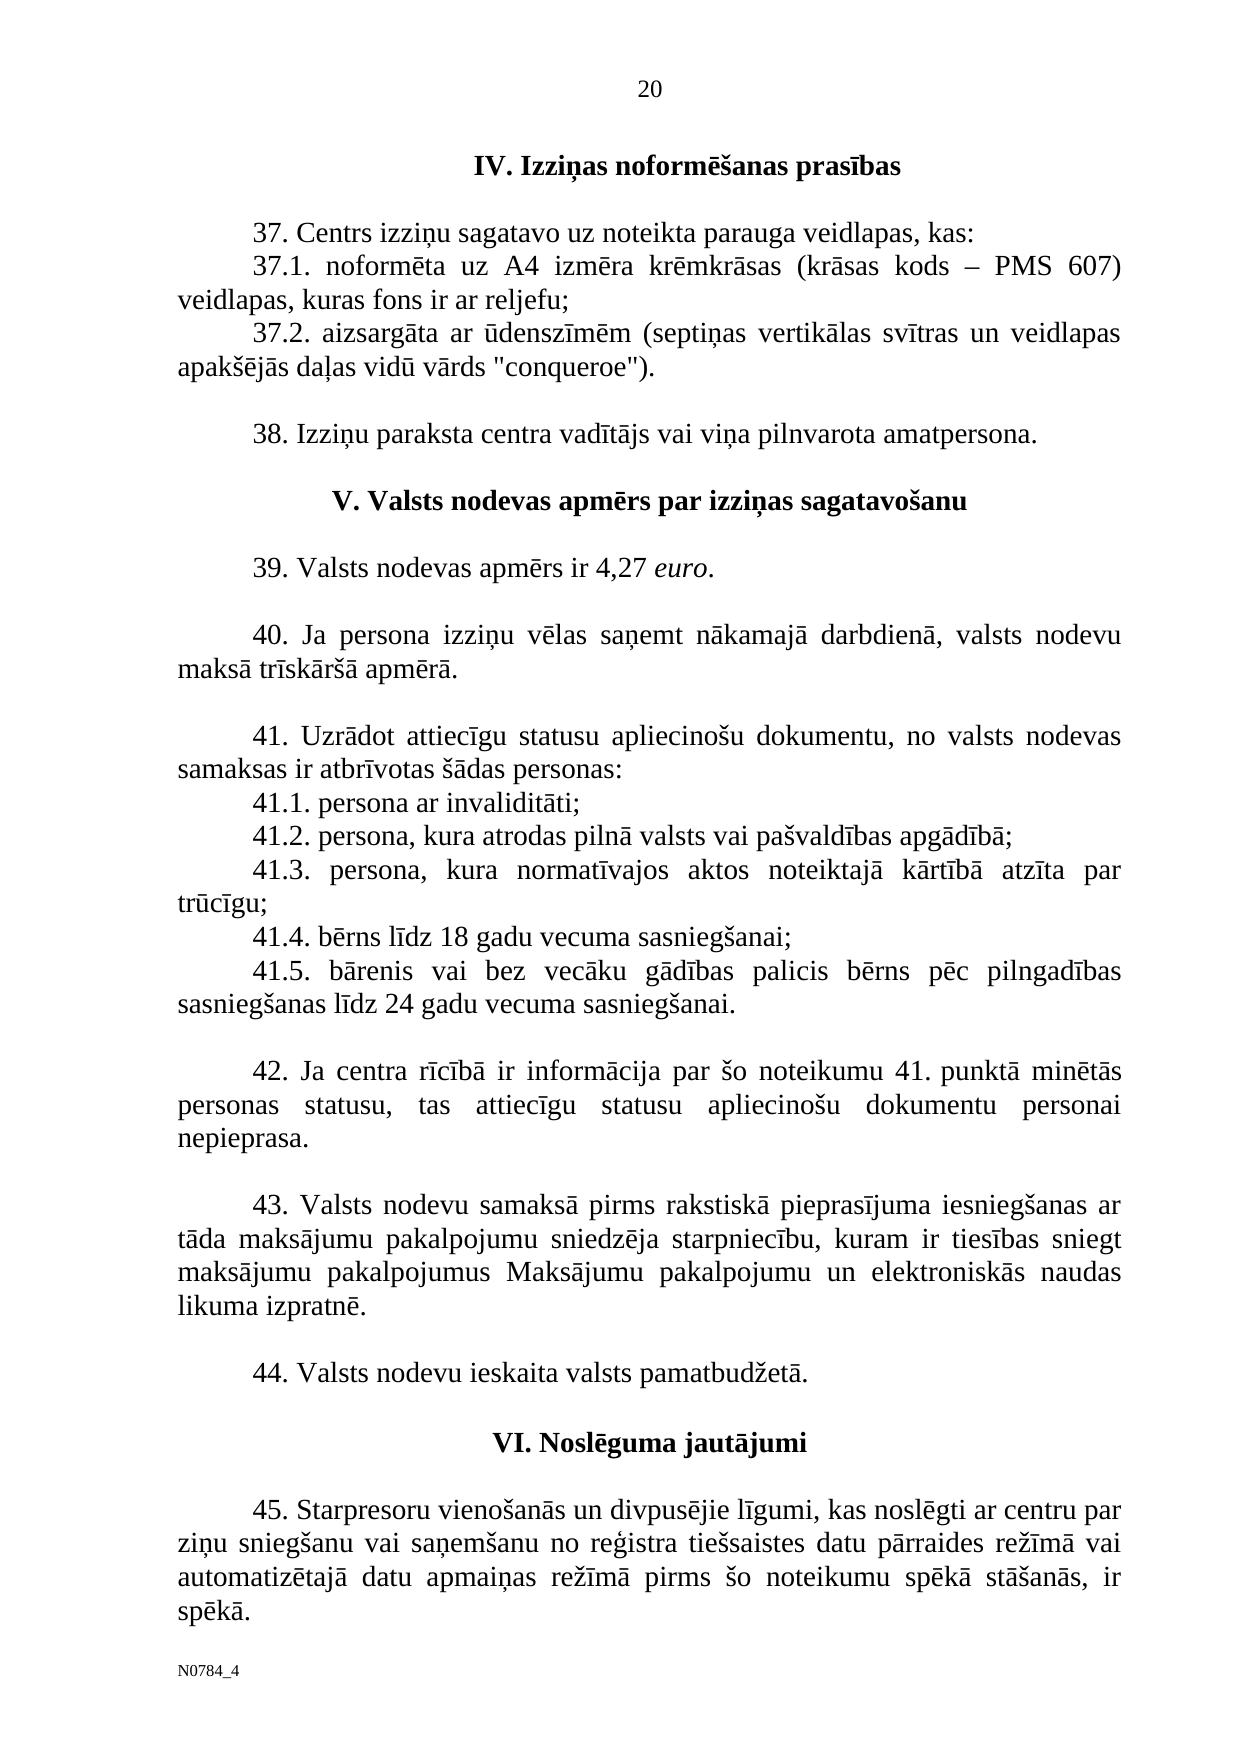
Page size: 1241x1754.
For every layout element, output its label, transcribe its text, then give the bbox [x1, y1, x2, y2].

text 41.2. persona, kura atrodas pilnā valsts vai pašvaldības apgādībā; [177, 818, 1122, 852]
text 42. Ja centra rīcībā ir informācija par šo noteikumu 41. punktā minētās personas statusu, tas attiecīgu statusu apliecinošu dokumentu personai nepieprasa. [177, 1053, 1122, 1154]
text 44. Valsts nodevu ieskaita valsts pamatbudžetā. [177, 1355, 1122, 1389]
text 43. Valsts nodevu samaksā pirms rakstiskā pieprasījuma iesniegšanas ar tāda maksājumu pakalpojumu sniedzēja starpniecību, kuram ir tiesības sniegt maksājumu pakalpojumus Maksājumu pakalpojumu un elektroniskās naudas likuma izpratnē. [177, 1187, 1122, 1322]
text 41.3. persona, kura normatīvajos aktos noteiktajā kārtībā atzīta par trūcīgu; [177, 852, 1122, 919]
text 39. Valsts nodevas apmērs ir 4,27 euro. [177, 550, 1122, 584]
text 37.1. noformēta uz A4 izmēra krēmkrāsas (krāsas kods – PMS 607) veidlapas, kuras fons ir ar reljefu; [177, 248, 1122, 315]
text 38. Izziņu paraksta centra vadītājs vai viņa pilnvarota amatpersona. [177, 416, 1122, 449]
text IV. Izziņas noformēšanas prasības [177, 148, 1122, 181]
text 37. Centrs izziņu sagatavo uz noteikta parauga veidlapas, kas: [177, 215, 1122, 248]
text 41.4. bērns līdz 18 gadu vecuma sasniegšanai; [177, 919, 1122, 953]
text 41.1. persona ar invaliditāti; [177, 785, 1122, 818]
text V. Valsts nodevas apmērs par izziņas sagatavošanu [177, 483, 1122, 517]
text 45. Starpresoru vienošanās un divpusējie līgumi, kas noslēgti ar centru par ziņu sniegšanu vai saņemšanu no reģistra tiešsaistes datu pārraides režīmā vai automatizētajā datu apmaiņas režīmā pirms šo noteikumu spēkā stāšanās, ir spēkā. [177, 1492, 1122, 1626]
text VI. Noslēguma jautājumi [177, 1425, 1122, 1458]
text 41.5. bārenis vai bez vecāku gādības palicis bērns pēc pilngadības sasniegšanas līdz 24 gadu vecuma sasniegšanai. [177, 953, 1122, 1020]
text 41. Uzrādot attiecīgu statusu apliecinošu dokumentu, no valsts nodevas samaksas ir atbrīvotas šādas personas: [177, 718, 1122, 785]
text 37.2. aizsargāta ar ūdenszīmēm (septiņas vertikālas svītras un veidlapas apakšējās daļas vidū vārds "conqueroe"). [177, 315, 1122, 382]
text 40. Ja persona izziņu vēlas saņemt nākamajā darbdienā, valsts nodevu maksā trīskāršā apmērā. [177, 617, 1122, 684]
